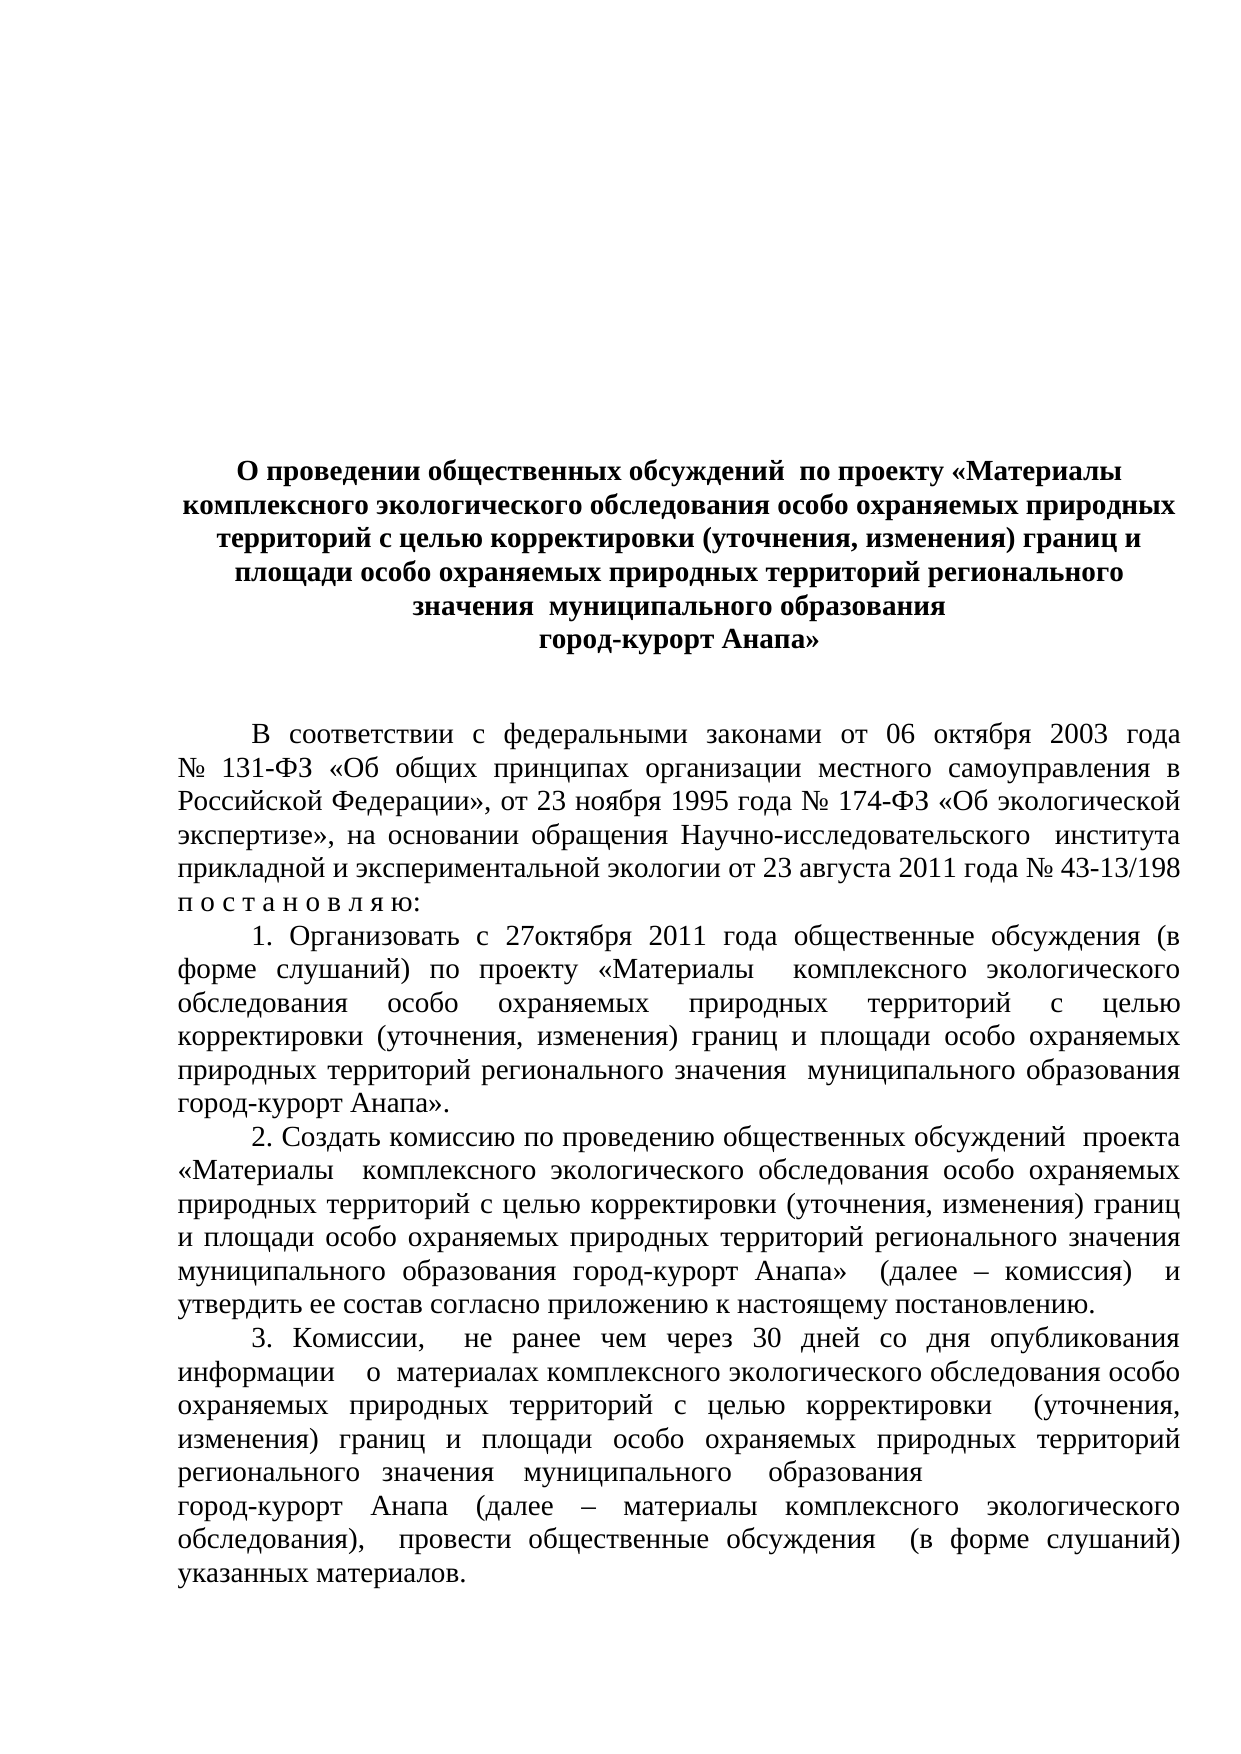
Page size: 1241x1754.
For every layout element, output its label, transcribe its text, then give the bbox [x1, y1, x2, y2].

text 1. Организовать с 27октября 2011 года общественные обсуждения (в форме слушаний) по проекту «Материалы комплексного экологического обследования особо охраняемых природных территорий с целью корректировки (уточнения, изменения) границ и площади особо охраняемых природных территорий регионального значения муниципального образования город-курорт Анапа». [177, 918, 1181, 1119]
text 3. Комиссии, не ранее чем через 30 дней со дня опубликования информации о материалах комплексного экологического обследования особо охраняемых природных территорий с целью корректировки (уточнения, изменения) границ и площади особо охраняемых природных территорий регионального значения муниципального образования [177, 1320, 1181, 1488]
text город-курорт Анапа (далее – материалы комплексного экологического обследования), провести общественные обсуждения (в форме слушаний) указанных материалов. [177, 1488, 1181, 1588]
text В соответствии с федеральными законами от 06 октября 2003 года № 131-ФЗ «Об общих принципах организации местного самоуправления в Российской Федерации», от 23 ноября 1995 года № 174-ФЗ «Об экологической экспертизе», на основании обращения Научно-исследовательского института прикладной и экспериментальной экологии от 23 августа 2011 года № 43-13/198 п о с т а н о в л я ю: [177, 716, 1181, 918]
text город-курорт Анапа» [177, 621, 1181, 655]
text 2. Создать комиссию по проведению общественных обсуждений проекта «Материалы комплексного экологического обследования особо охраняемых природных территорий с целью корректировки (уточнения, изменения) границ и площади особо охраняемых природных территорий регионального значения муниципального образования город-курорт Анапа» (далее – комиссия) и утвердить ее состав согласно приложению к настоящему постановлению. [177, 1119, 1181, 1320]
text О проведении общественных обсуждений по проекту «Материалы комплексного экологического обследования особо охраняемых природных территорий с целью корректировки (уточнения, изменения) границ и площади особо охраняемых природных территорий регионального значения муниципального образования [177, 453, 1181, 621]
